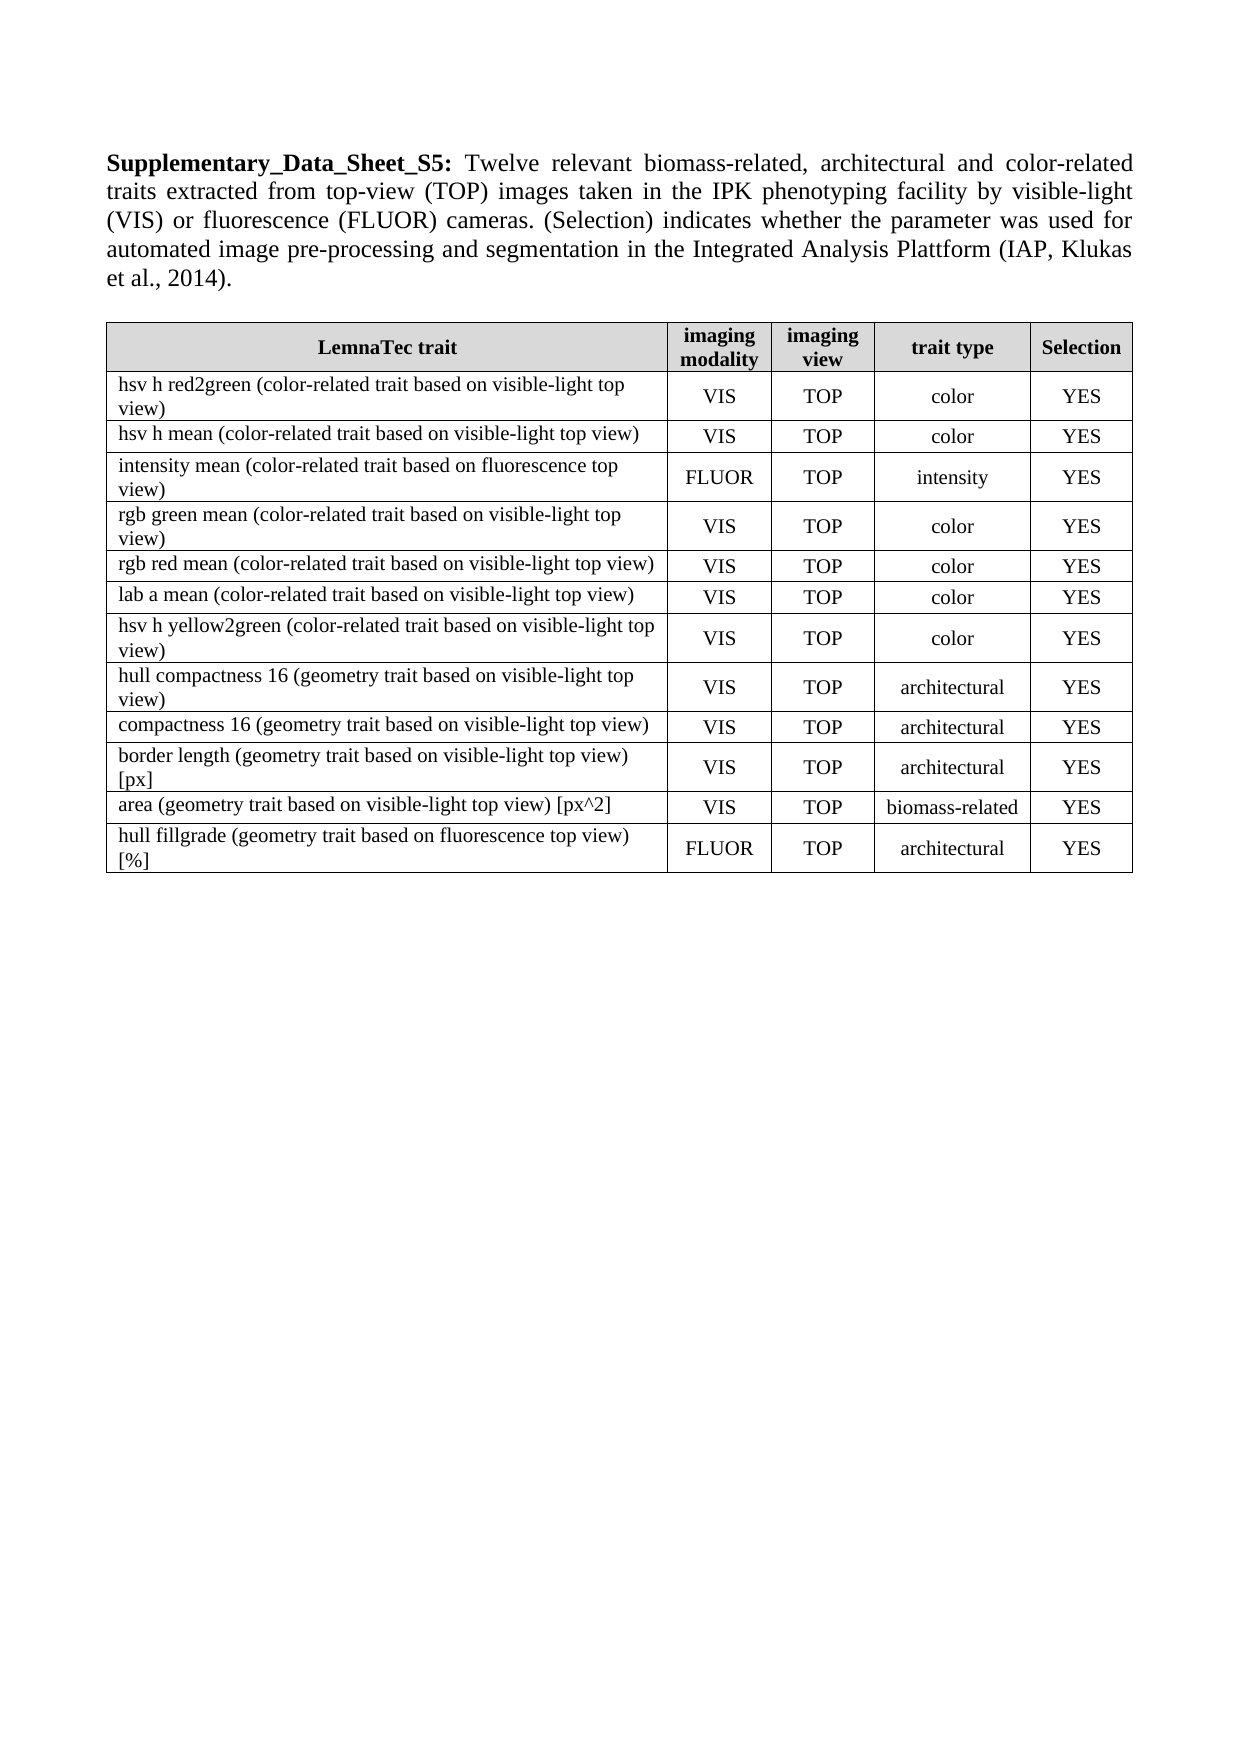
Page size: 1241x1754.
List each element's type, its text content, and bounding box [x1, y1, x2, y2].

table_cell YES [1031, 551, 1132, 581]
table_cell YES [1031, 792, 1132, 822]
table_cell YES [1031, 421, 1132, 452]
table_cell TOP [772, 372, 874, 420]
table_cell color [875, 551, 1030, 581]
table_cell YES [1031, 453, 1132, 501]
table_cell border length (geometry trait based on visible-light top view) [px] [107, 743, 667, 791]
table_cell TOP [772, 792, 874, 822]
table_cell YES [1031, 824, 1132, 872]
table_cell FLUOR [668, 453, 771, 501]
table_cell color [875, 421, 1030, 452]
table_header trait type [875, 323, 1030, 371]
table_cell TOP [772, 712, 874, 742]
table_cell YES [1031, 743, 1132, 791]
table_cell YES [1031, 712, 1132, 742]
table_cell TOP [772, 743, 874, 791]
table_cell hull fillgrade (geometry trait based on fluorescence top view) [%] [107, 824, 667, 872]
table_cell VIS [668, 712, 771, 742]
table_header LemnaTec trait [107, 323, 667, 371]
table_cell color [875, 582, 1030, 612]
table_cell rgb green mean (color-related trait based on visible-light top view) [107, 502, 667, 550]
table_cell VIS [668, 792, 771, 822]
table_cell architectural [875, 743, 1030, 791]
table_cell VIS [668, 372, 771, 420]
table_cell YES [1031, 502, 1132, 550]
table_cell area (geometry trait based on visible-light top view) [px^2] [107, 792, 667, 822]
table_cell hsv h yellow2green (color-related trait based on visible-light top view) [107, 614, 667, 662]
table_cell architectural [875, 712, 1030, 742]
table_header imaging view [772, 323, 874, 371]
text Supplementary_Data_Sheet_S5: Twelve relevant biomass-related, architectural and color-related traits extracted from top-view (TOP) images taken in the IPK phenotyping facility by visible-light (VIS) or fluorescence (FLUOR) cameras. (Selection) indicates whether the parameter was used for automated image pre-processing and segmentation in the Integrated Analysis Plattform (IAP, Klukas et al., 2014). [106, 148, 1134, 291]
table_header imaging modality [668, 323, 771, 371]
table_cell VIS [668, 743, 771, 791]
table_cell intensity mean (color-related trait based on fluorescence top view) [107, 453, 667, 501]
table_cell FLUOR [668, 824, 771, 872]
table_cell YES [1031, 614, 1132, 662]
table_cell VIS [668, 551, 771, 581]
table_cell YES [1031, 582, 1132, 612]
table_cell YES [1031, 372, 1132, 420]
table_cell architectural [875, 824, 1030, 872]
table_cell VIS [668, 663, 771, 711]
table_cell VIS [668, 502, 771, 550]
table_cell VIS [668, 421, 771, 452]
table_cell color [875, 372, 1030, 420]
table_cell biomass-related [875, 792, 1030, 822]
table_cell TOP [772, 551, 874, 581]
table_cell TOP [772, 824, 874, 872]
table_cell TOP [772, 614, 874, 662]
table_cell YES [1031, 663, 1132, 711]
table_cell color [875, 614, 1030, 662]
table_cell lab a mean (color-related trait based on visible-light top view) [107, 582, 667, 612]
table_cell TOP [772, 421, 874, 452]
table_cell rgb red mean (color-related trait based on visible-light top view) [107, 551, 667, 581]
table_header Selection [1031, 323, 1132, 371]
table_cell color [875, 502, 1030, 550]
table_cell TOP [772, 663, 874, 711]
table_cell hsv h red2green (color-related trait based on visible-light top view) [107, 372, 667, 420]
table_cell TOP [772, 582, 874, 612]
table_cell VIS [668, 582, 771, 612]
table_cell intensity [875, 453, 1030, 501]
table_cell hull compactness 16 (geometry trait based on visible-light top view) [107, 663, 667, 711]
table_cell VIS [668, 614, 771, 662]
table_cell TOP [772, 502, 874, 550]
table_cell hsv h mean (color-related trait based on visible-light top view) [107, 421, 667, 452]
table_cell architectural [875, 663, 1030, 711]
table_cell TOP [772, 453, 874, 501]
table_cell compactness 16 (geometry trait based on visible-light top view) [107, 712, 667, 742]
